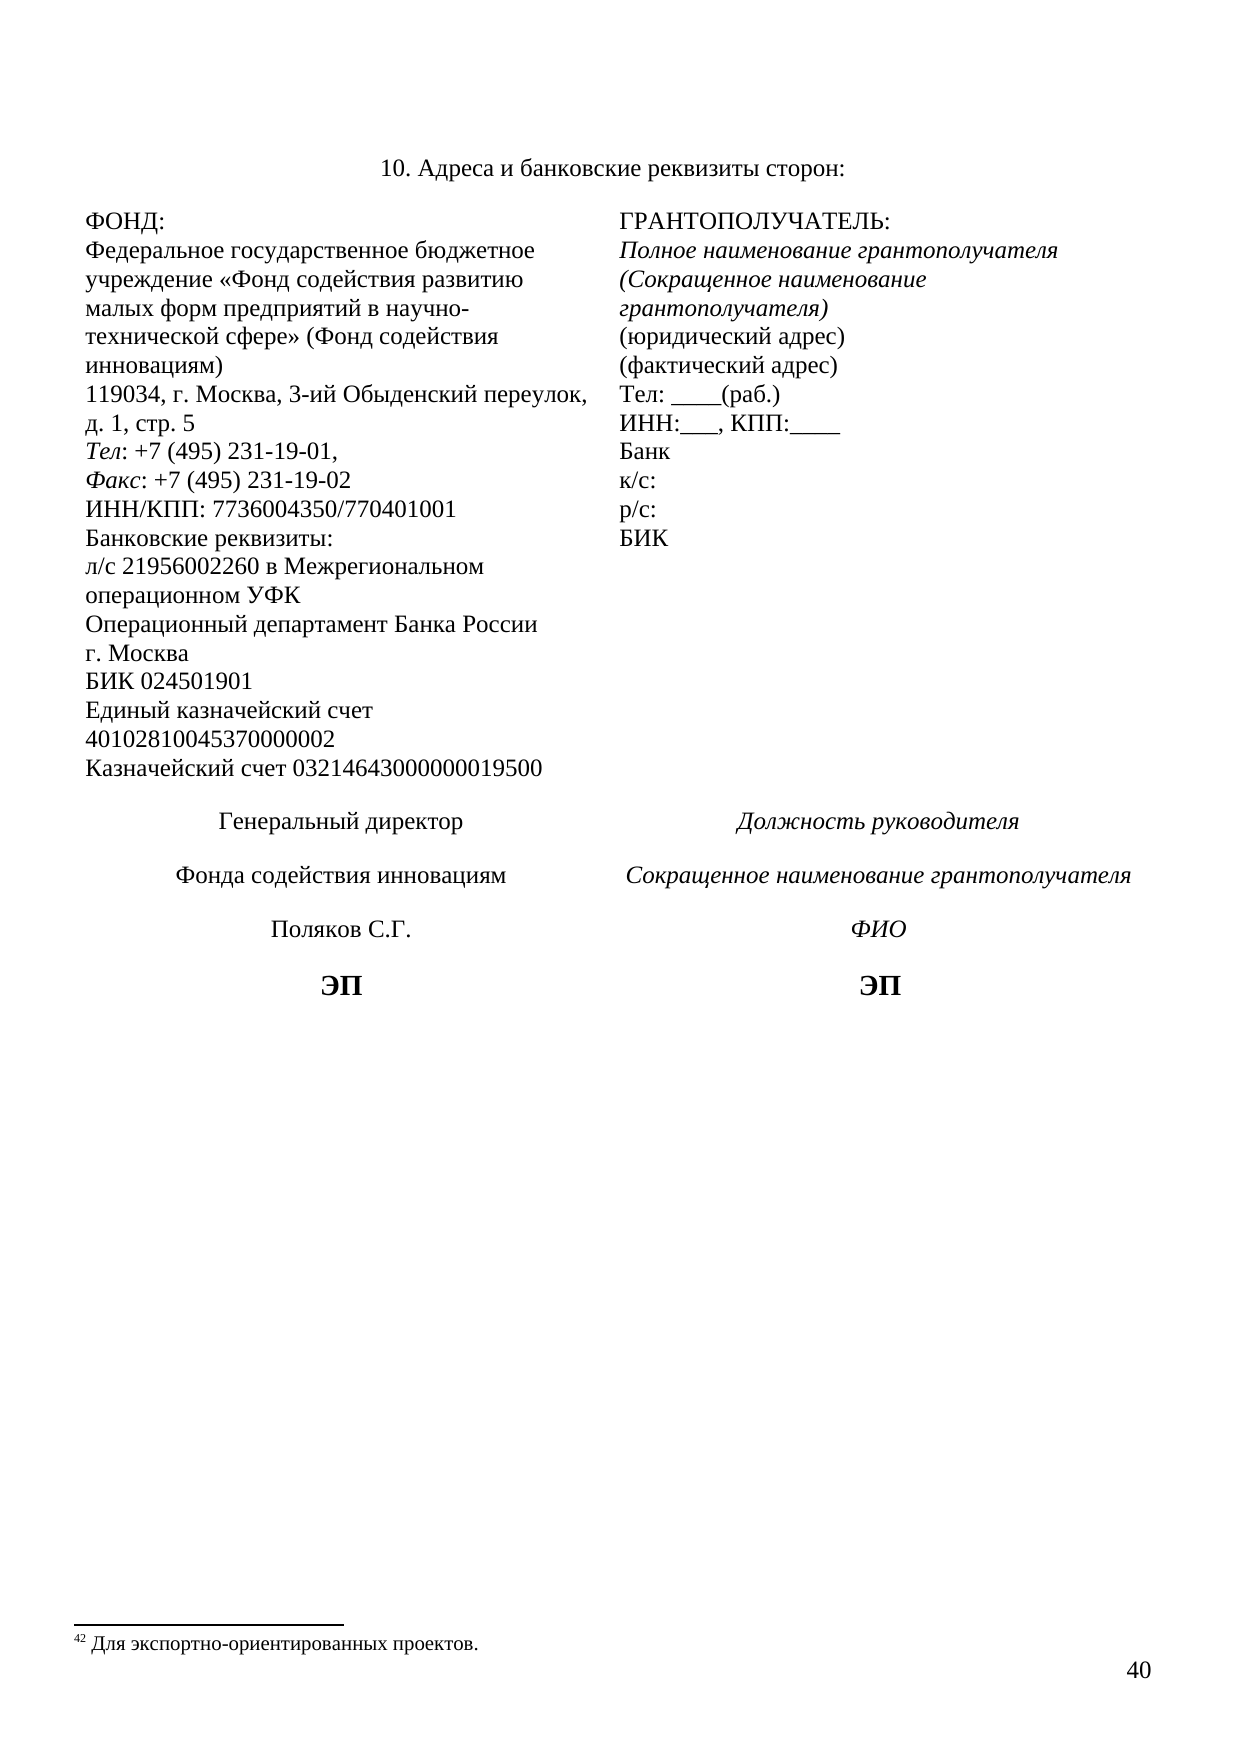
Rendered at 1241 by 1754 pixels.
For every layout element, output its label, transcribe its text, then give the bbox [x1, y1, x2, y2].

table_header ФОНД: Федеральное государственное бюджетное учреждение «Фонд содействия развитию малых форм предприятий в научно-технической сфере» (Фонд содействия инновациям) 119034, г. Москва, 3-ий Обыденский переулок, д. 1, стр. 5 Тел: +7 (495) 231-19-01, Факс: +7 (495) 231-19-02 ИНН/КПП: 7736004350/770401001 Банковские реквизиты: л/с 21956002260 в Межрегиональном операционном УФК Операционный департамент Банка России г. Москва БИК 024501901 Единый казначейский счет 40102810045370000002 Казначейский счет 03214643000000019500 [74, 206, 608, 781]
table_cell Должность руководителя Сокращенное наименование грантополучателя ФИО ЭП [608, 781, 1152, 1026]
text 10. Адреса и банковские реквизиты сторон: [74, 153, 1152, 181]
table_header ГРАНТОПОЛУЧАТЕЛЬ: Полное наименование грантополучателя (Сокращенное наименование грантополучателя) (юридический адрес) (фактический адрес) Тел: ____(раб.) ИНН:___, КПП:____ Банк к/с: р/с: БИК [608, 206, 1152, 781]
table_cell Генеральный директор Фонда содействия инновациям Поляков С.Г. ЭП [74, 781, 608, 1026]
